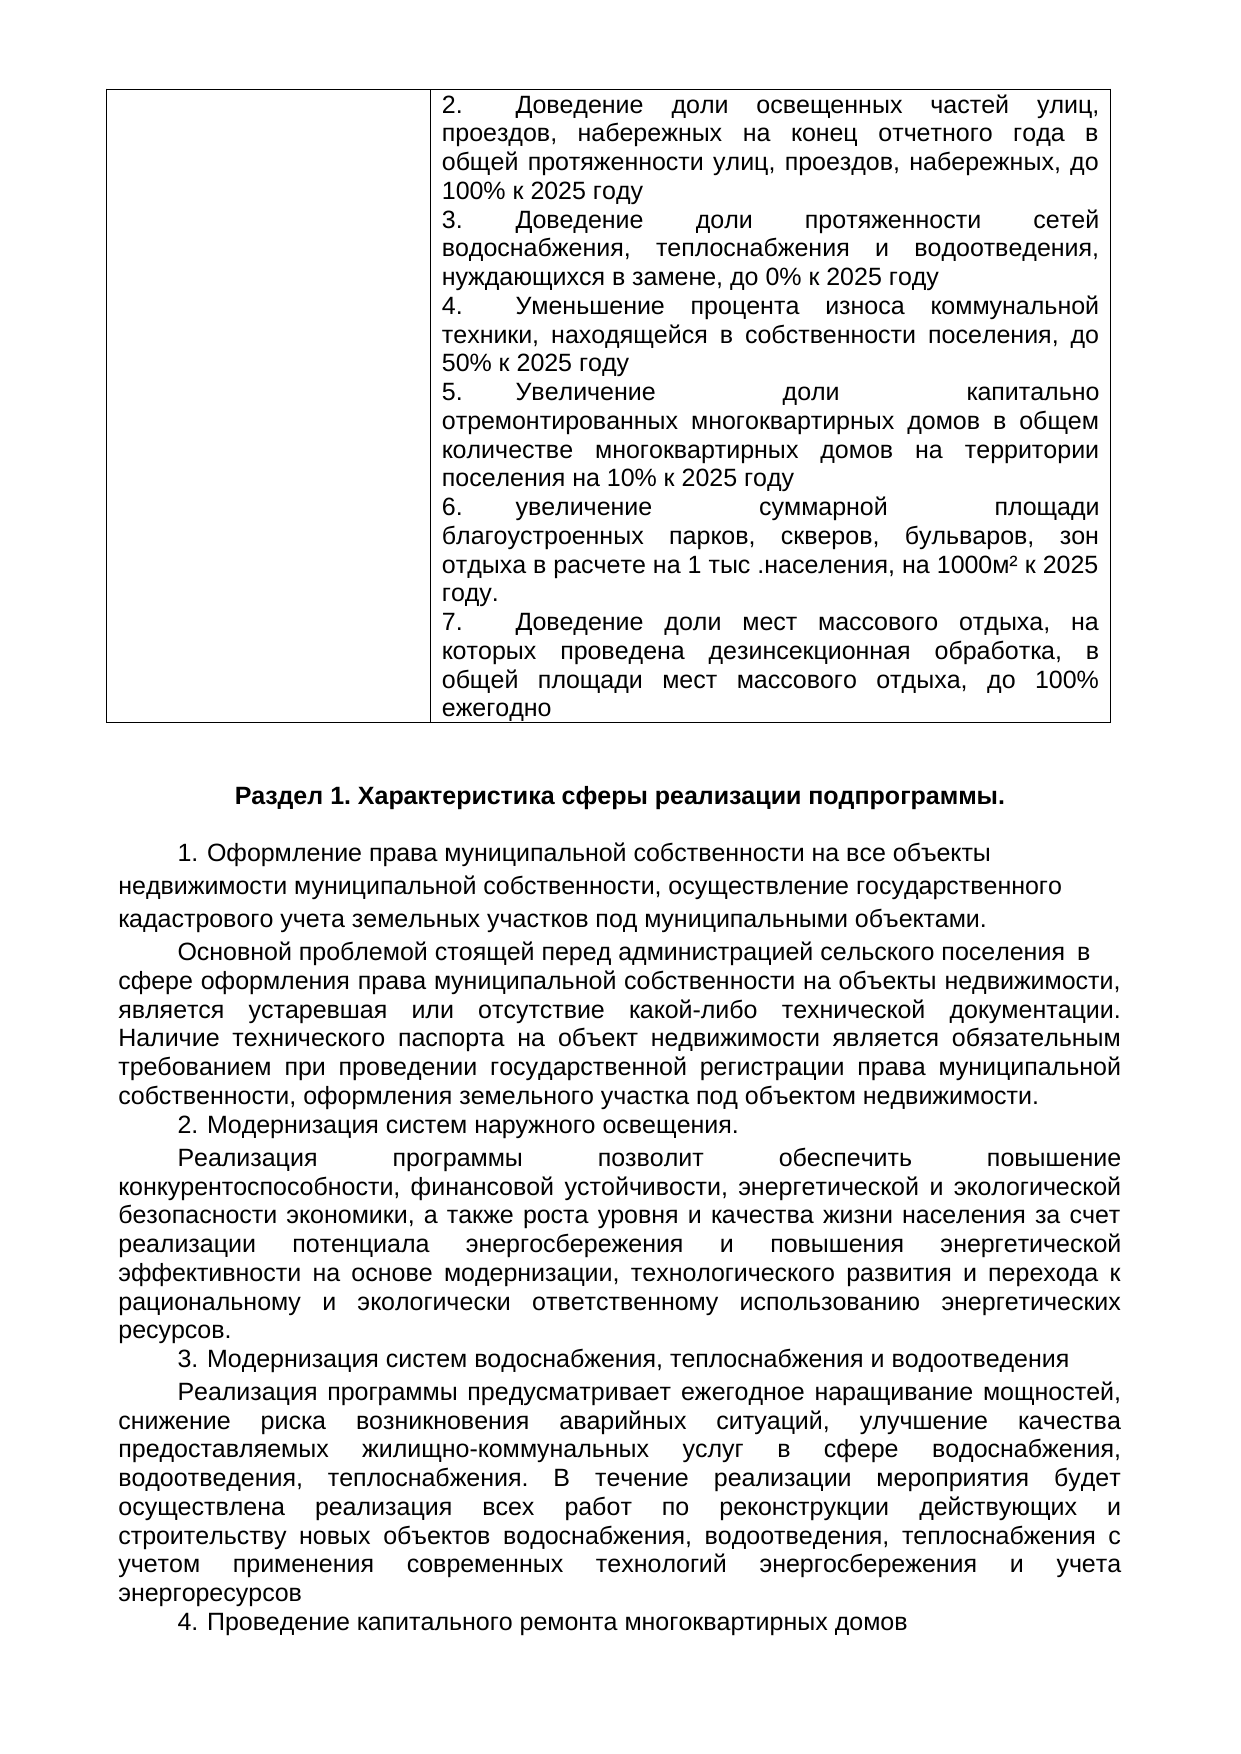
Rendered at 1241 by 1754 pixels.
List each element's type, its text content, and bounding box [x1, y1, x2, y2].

text Реализация программы позволит обеспечить повышение конкурентоспособности, финансовой устойчивости, энергетической и экологической безопасности экономики, а также роста уровня и качества жизни населения за счет реализации потенциала энергосбережения и повышения энергетической эффективности на основе модернизации, технологического развития и перехода к рациональному и экологически ответственному использованию энергетических ресурсов. [118, 1143, 1122, 1344]
list Проведение капитального ремонта многоквартирных домов [118, 1607, 1122, 1636]
text Основной проблемой стоящей перед администрацией сельского поселения в сфере оформления права муниципальной собственности на объекты недвижимости, является устаревшая или отсутствие какой-либо технической документации. Наличие технического паспорта на объект недвижимости является обязательным требованием при проведении государственной регистрации права муниципальной собственности, оформления земельного участка под объектом недвижимости. [118, 937, 1122, 1110]
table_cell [431, 90, 1110, 722]
text Раздел 1. Характеристика сферы реализации подпрограммы. [118, 781, 1122, 809]
list Модернизация систем водоснабжения, теплоснабжения и водоотведения [118, 1344, 1122, 1373]
list Модернизация систем наружного освещения. [118, 1110, 1122, 1138]
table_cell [107, 90, 430, 722]
text Реализация программы предусматривает ежегодное наращивание мощностей, снижение риска возникновения аварийных ситуаций, улучшение качества предоставляемых жилищно-коммунальных услуг в сфере водоснабжения, водоотведения, теплоснабжения. В течение реализации мероприятия будет осуществлена реализация всех работ по реконструкции действующих и строительству новых объектов водоснабжения, водоотведения, теплоснабжения с учетом применения современных технологий энергосбережения и учета энергоресурсов [118, 1377, 1122, 1607]
list Оформление права муниципальной собственности на все объекты недвижимости муниципальной собственности, осуществление государственного кадастрового учета земельных участков под муниципальными объектами. [118, 838, 1122, 933]
